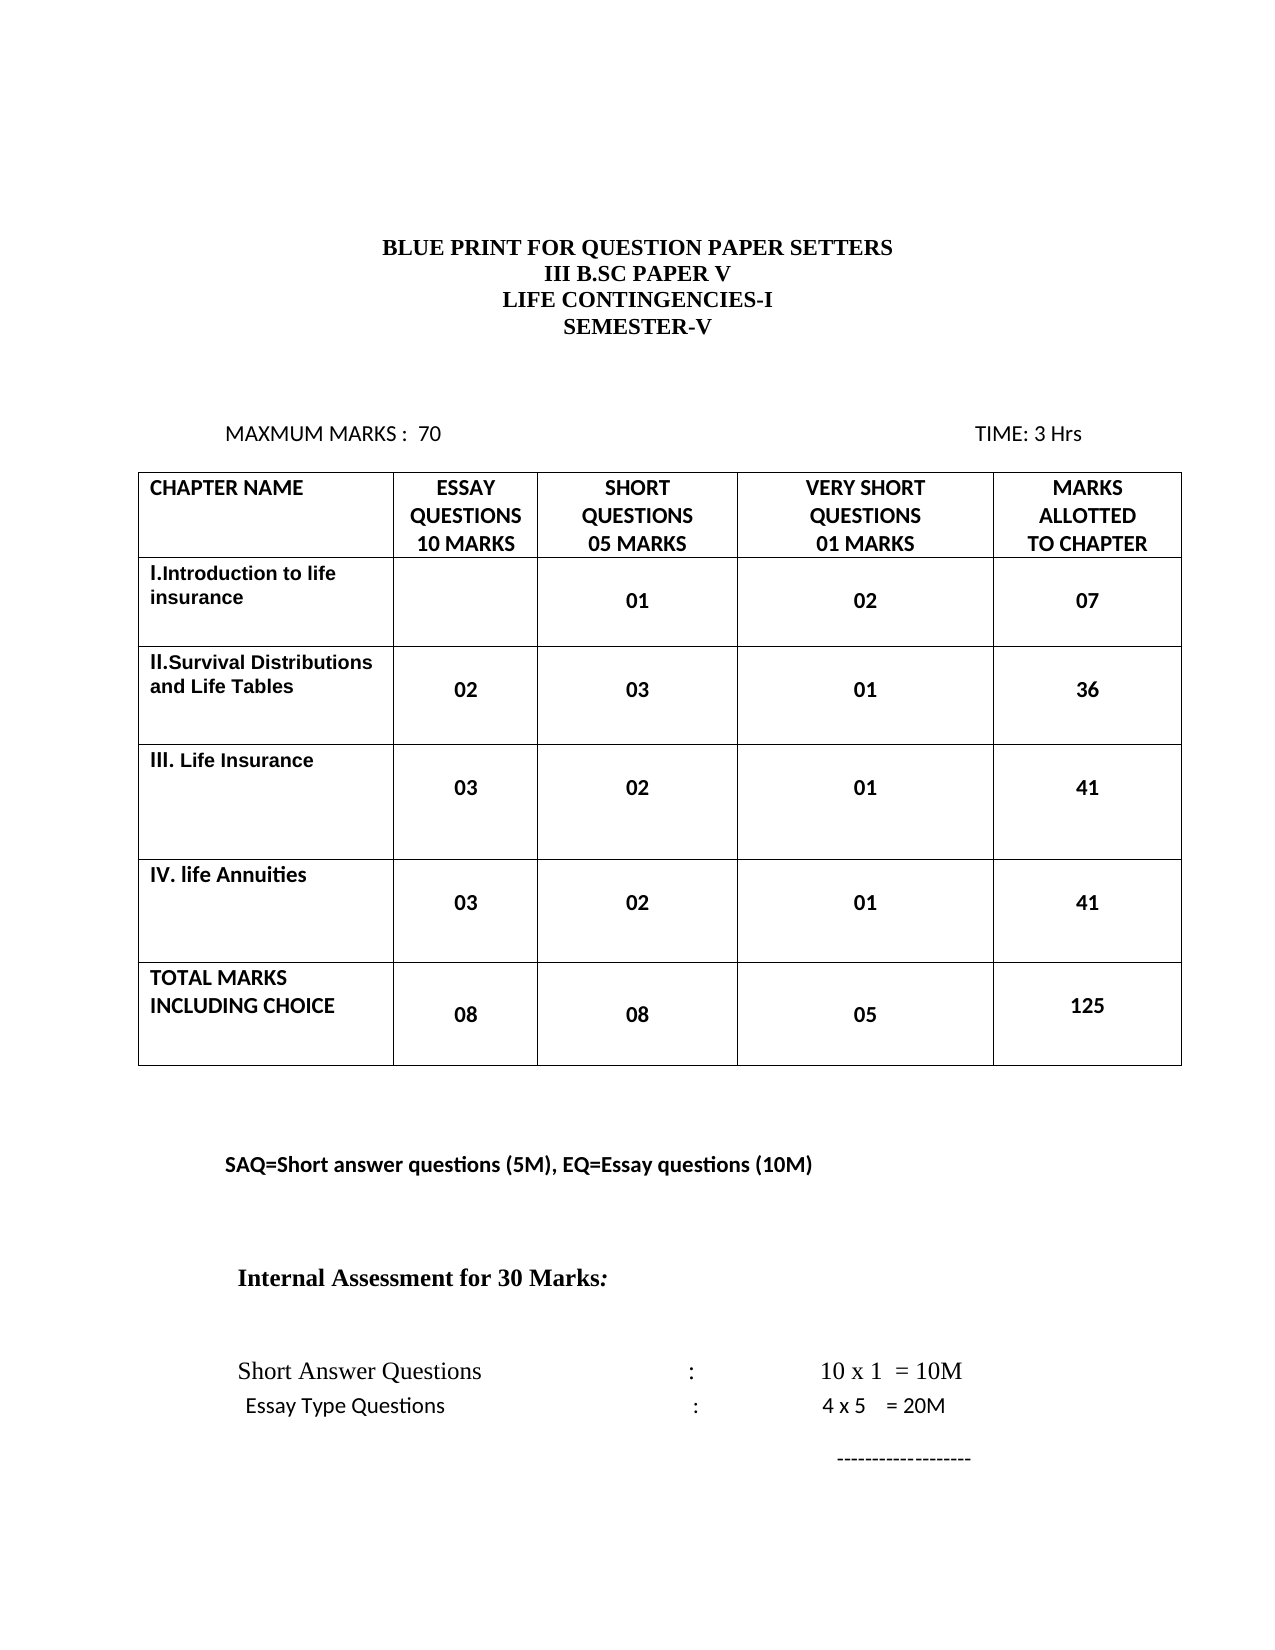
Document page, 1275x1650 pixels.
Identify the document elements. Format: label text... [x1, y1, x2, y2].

text ------------------- [225, 1444, 1125, 1472]
text MAXMUM MARKS : 70 TIME: 3 Hrs [150, 419, 1125, 447]
table_header CHAPTER NAME [139, 473, 393, 557]
table_cell 02 [538, 745, 737, 859]
table_cell 03 [394, 860, 537, 962]
table_cell I.Introduction to life insurance [139, 558, 393, 646]
table_cell 07 [994, 558, 1181, 646]
text Short Answer Questions : 10 x 1 = 10M [225, 1356, 1125, 1385]
table_cell 05 [738, 963, 993, 1065]
text III B.SC PAPER V [150, 260, 1125, 287]
table_header SHORT QUESTIONS 05 MARKS [538, 473, 737, 557]
table_cell 01 [538, 558, 737, 646]
table_cell 02 [394, 647, 537, 744]
table_cell II.Survival Distributions and Life Tables [139, 647, 393, 744]
table_cell 41 [994, 860, 1181, 962]
text Internal Assessment for 30 Marks: [225, 1263, 1125, 1292]
table_cell 03 [394, 745, 537, 859]
table_header MARKS ALLOTTED TO CHAPTER [994, 473, 1181, 557]
table_cell 125 [994, 963, 1181, 1065]
table_cell TOTAL MARKS INCLUDING CHOICE [139, 963, 393, 1065]
table_cell 41 [994, 745, 1181, 859]
table_cell 02 [738, 558, 993, 646]
text SEMESTER-V [150, 313, 1125, 339]
text BLUE PRINT FOR QUESTION PAPER SETTERS [150, 234, 1125, 260]
table_cell 01 [738, 860, 993, 962]
table_cell 03 [538, 647, 737, 744]
table_cell 01 [738, 647, 993, 744]
table_cell 01 [738, 745, 993, 859]
text LIFE CONTINGENCIES-I [150, 287, 1125, 313]
table_cell IV. life Annuities [139, 860, 393, 962]
text SAQ=Short answer questions (5M), EQ=Essay questions (10M) [150, 1150, 1125, 1178]
text Essay Type Questions : 4 x 5 = 20M [225, 1391, 1125, 1419]
table_header ESSAY QUESTIONS 10 MARKS [394, 473, 537, 557]
table_cell 08 [394, 963, 537, 1065]
table_cell 36 [994, 647, 1181, 744]
table_header VERY SHORT QUESTIONS 01 MARKS [738, 473, 993, 557]
table_cell 02 [538, 860, 737, 962]
table_cell [394, 558, 537, 646]
table_cell III. Life Insurance [139, 745, 393, 859]
table_cell 08 [538, 963, 737, 1065]
